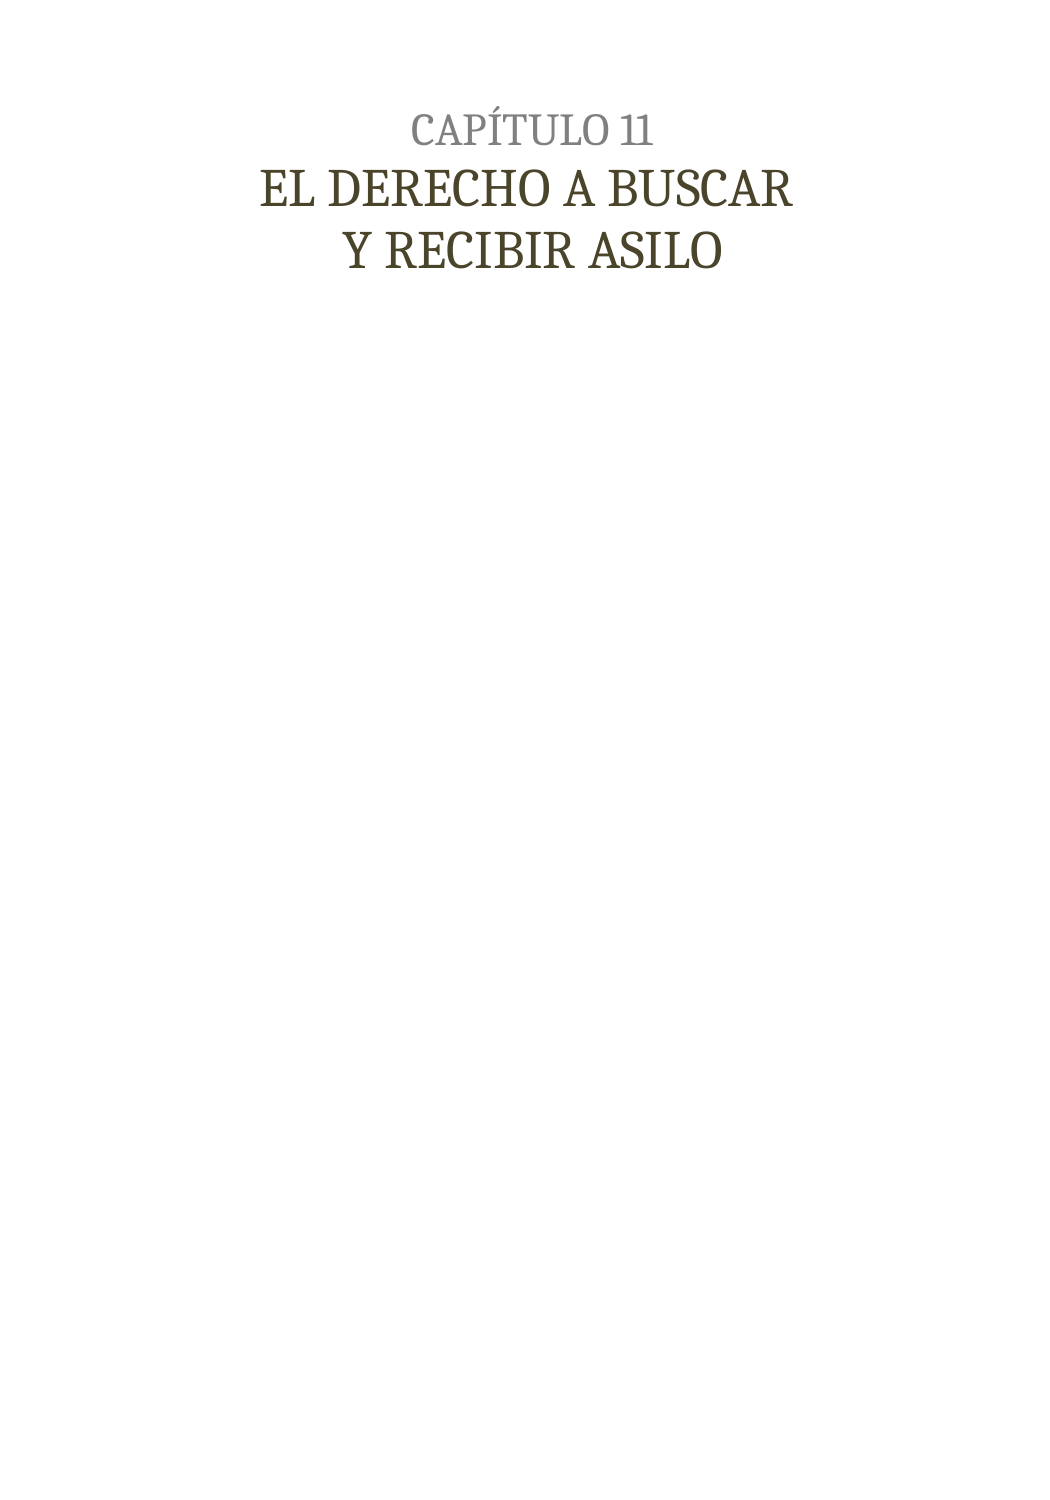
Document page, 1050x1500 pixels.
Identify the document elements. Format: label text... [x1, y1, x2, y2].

text CAPÍTULO 11 [135, 104, 930, 157]
text EL DERECHO A BUSCAR Y RECIBIR ASILO [135, 157, 930, 282]
